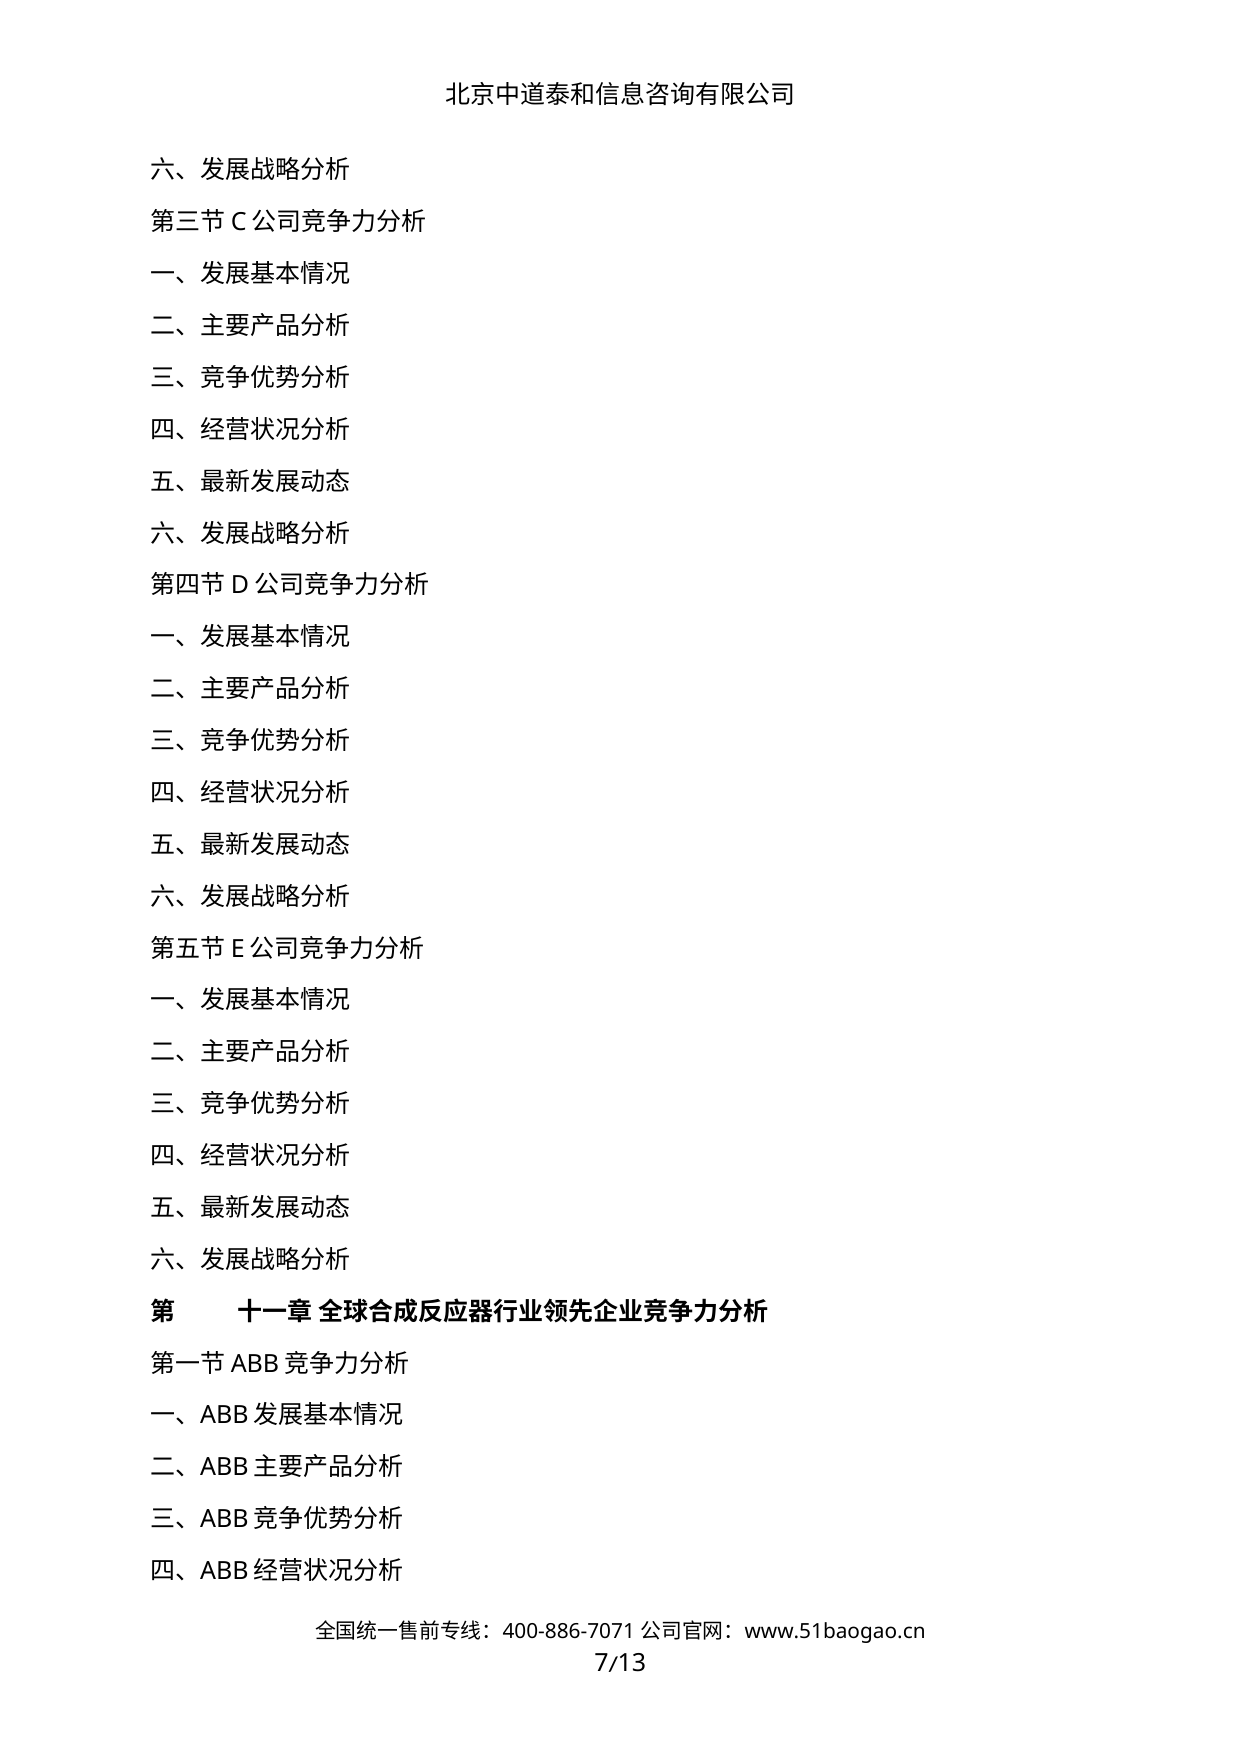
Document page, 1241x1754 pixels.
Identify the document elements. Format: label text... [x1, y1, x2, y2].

text 五、最新发展动态 [150, 824, 1090, 861]
text 三、ABB竞争优势分析 [150, 1499, 1090, 1535]
text 六、发展战略分析 [150, 876, 1090, 912]
text 第 十一章 全球合成反应器行业领先企业竞争力分析 [150, 1291, 1090, 1327]
text 六、发展战略分析 [150, 1239, 1090, 1276]
text 一、发展基本情况 [150, 254, 1090, 290]
text 一、ABB发展基本情况 [150, 1395, 1090, 1431]
text 第一节 ABB竞争力分析 [150, 1343, 1090, 1379]
text 四、ABB经营状况分析 [150, 1551, 1090, 1587]
text 三、竞争优势分析 [150, 357, 1090, 394]
text 第三节 C公司竞争力分析 [150, 202, 1090, 238]
text 六、发展战略分析 [150, 513, 1090, 549]
text 第五节 E公司竞争力分析 [150, 928, 1090, 964]
text 二、主要产品分析 [150, 306, 1090, 342]
text 三、竞争优势分析 [150, 1084, 1090, 1120]
text 四、经营状况分析 [150, 772, 1090, 809]
text 五、最新发展动态 [150, 1187, 1090, 1224]
text 二、主要产品分析 [150, 1032, 1090, 1068]
text 三、竞争优势分析 [150, 721, 1090, 757]
text 五、最新发展动态 [150, 461, 1090, 497]
text 二、主要产品分析 [150, 669, 1090, 705]
text 四、经营状况分析 [150, 409, 1090, 446]
text 一、发展基本情况 [150, 617, 1090, 653]
text 二、ABB主要产品分析 [150, 1447, 1090, 1483]
text 第四节 D公司竞争力分析 [150, 565, 1090, 601]
text 四、经营状况分析 [150, 1136, 1090, 1172]
text 一、发展基本情况 [150, 980, 1090, 1016]
text 六、发展战略分析 [150, 150, 1090, 186]
